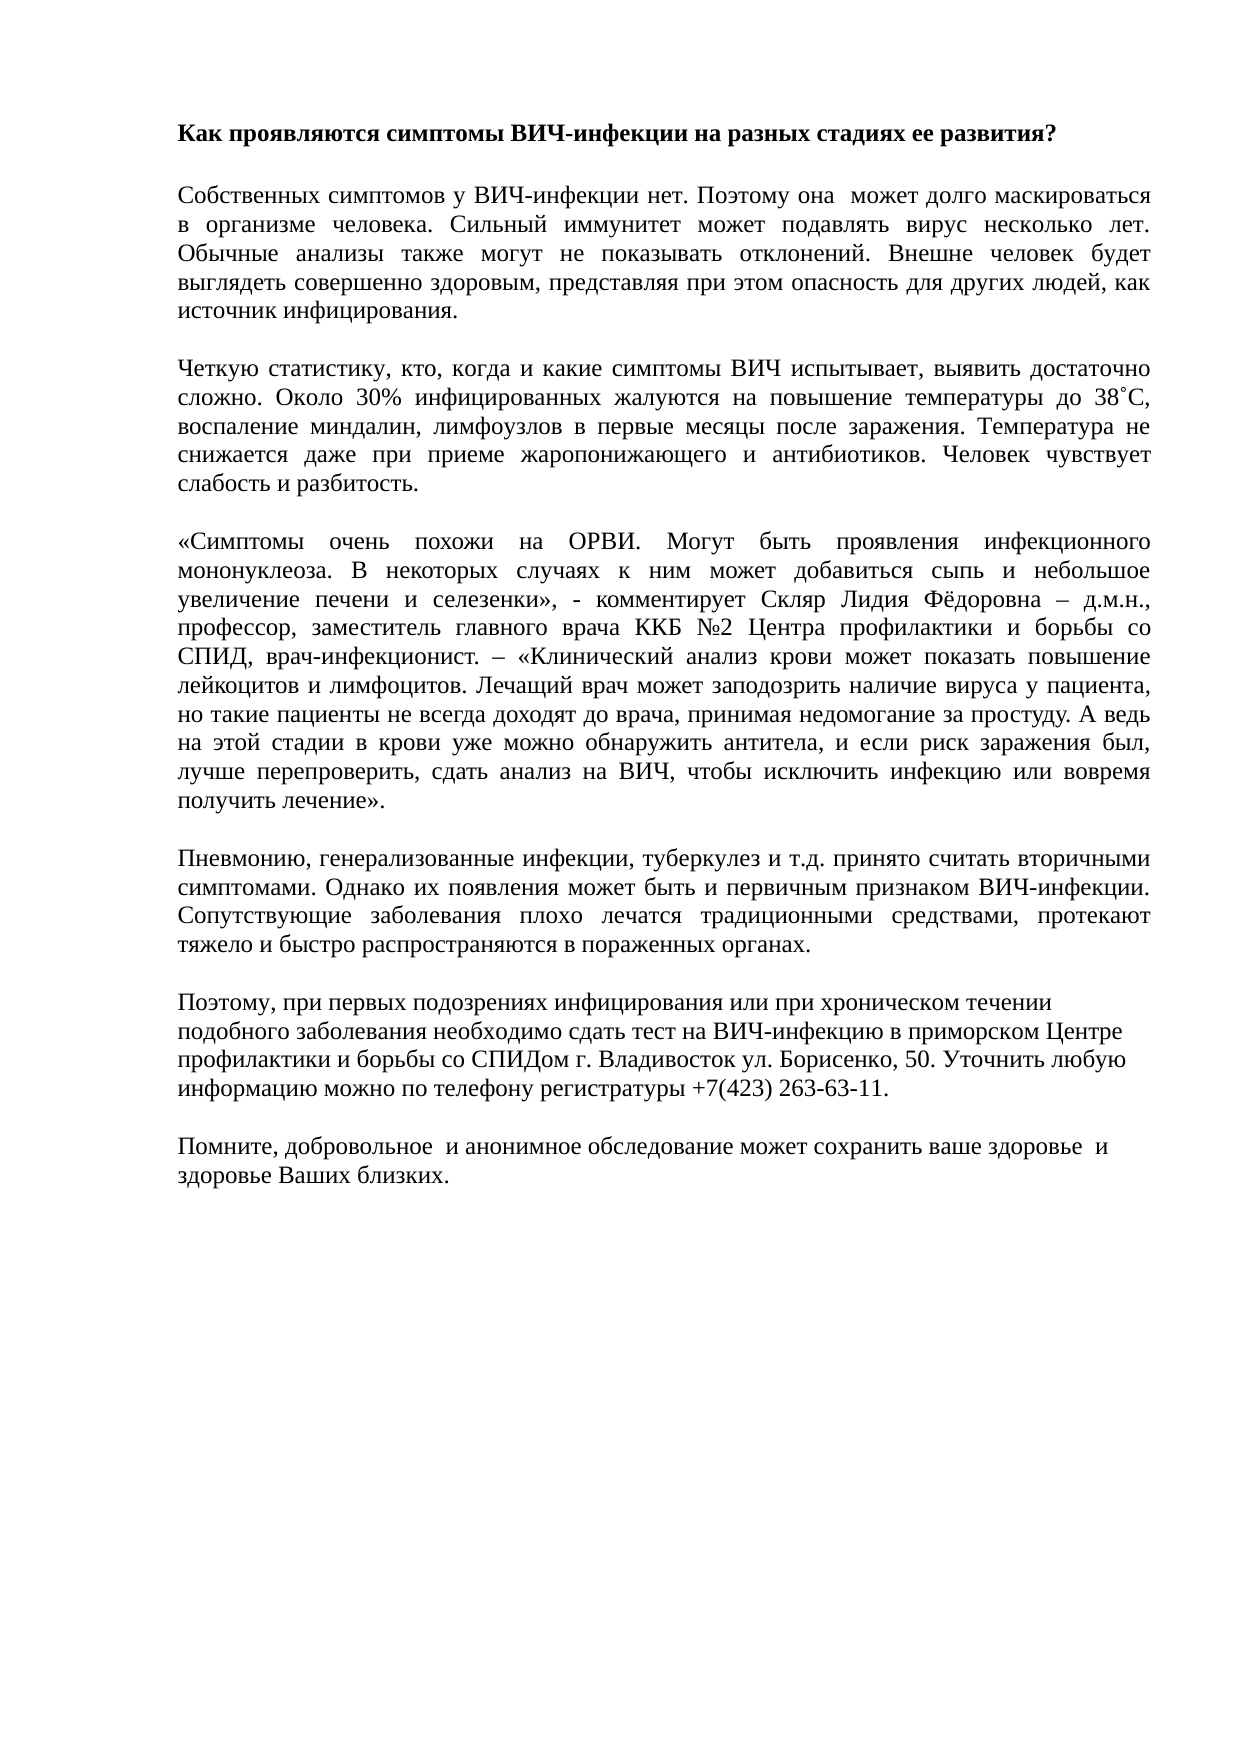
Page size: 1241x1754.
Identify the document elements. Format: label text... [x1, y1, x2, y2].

text Помните, добровольное и анонимное обследование может сохранить ваше здоровье и здоровье Ваших близких. [177, 1131, 1152, 1189]
text Собственных симптомов у ВИЧ-инфекции нет. Поэтому она может долго маскироваться в организме человека. Сильный иммунитет может подавлять вирус несколько лет. Обычные анализы также могут не показывать отклонений. Внешне человек будет выглядеть совершенно здоровым, представляя при этом опасность для других людей, как источник инфицирования. [177, 180, 1152, 324]
text Поэтому, при первых подозрениях инфицирования или при хроническом течении подобного заболевания необходимо сдать тест на ВИЧ-инфекцию в приморском Центре профилактики и борьбы со СПИДом г. Владивосток ул. Борисенко, 50. Уточнить любую информацию можно по телефону регистратуры +7(423) 263-63-11. [177, 987, 1152, 1102]
text Четкую статистику, кто, когда и какие симптомы ВИЧ испытывает, выявить достаточно сложно. Около 30% инфицированных жалуются на повышение температуры до 38˚С, воспаление миндалин, лимфоузлов в первые месяцы после заражения. Температура не снижается даже при приеме жаропонижающего и антибиотиков. Человек чувствует слабость и разбитость. [177, 353, 1152, 497]
text Пневмонию, генерализованные инфекции, туберкулез и т.д. принято считать вторичными симптомами. Однако их появления может быть и первичным признаком ВИЧ-инфекции. Сопутствующие заболевания плохо лечатся традиционными средствами, протекают тяжело и быстро распространяются в пораженных органах. [177, 843, 1152, 958]
text Как проявляются симптомы ВИЧ-инфекции на разных стадиях ее развития? [177, 118, 1152, 147]
subtitle «Симптомы очень похожи на ОРВИ. Могут быть проявления инфекционного мононуклеоза. В некоторых случаях к ним может добавиться сыпь и небольшое увеличение печени и селезенки», - комментирует Скляр Лидия Фёдоровна – д.м.н., профессор, заместитель главного врача ККБ №2 Центра профилактики и борьбы со СПИД, врач-инфекционист. – «Клинический анализ крови может показать повышение лейкоцитов и лимфоцитов. Лечащий врач может заподозрить наличие вируса у пациента, но такие пациенты не всегда доходят до врача, принимая недомогание за простуду. А ведь на этой стадии в крови уже можно обнаружить антитела, и если риск заражения был, лучше перепроверить, сдать анализ на ВИЧ, чтобы исключить инфекцию или вовремя получить лечение». [177, 526, 1152, 814]
